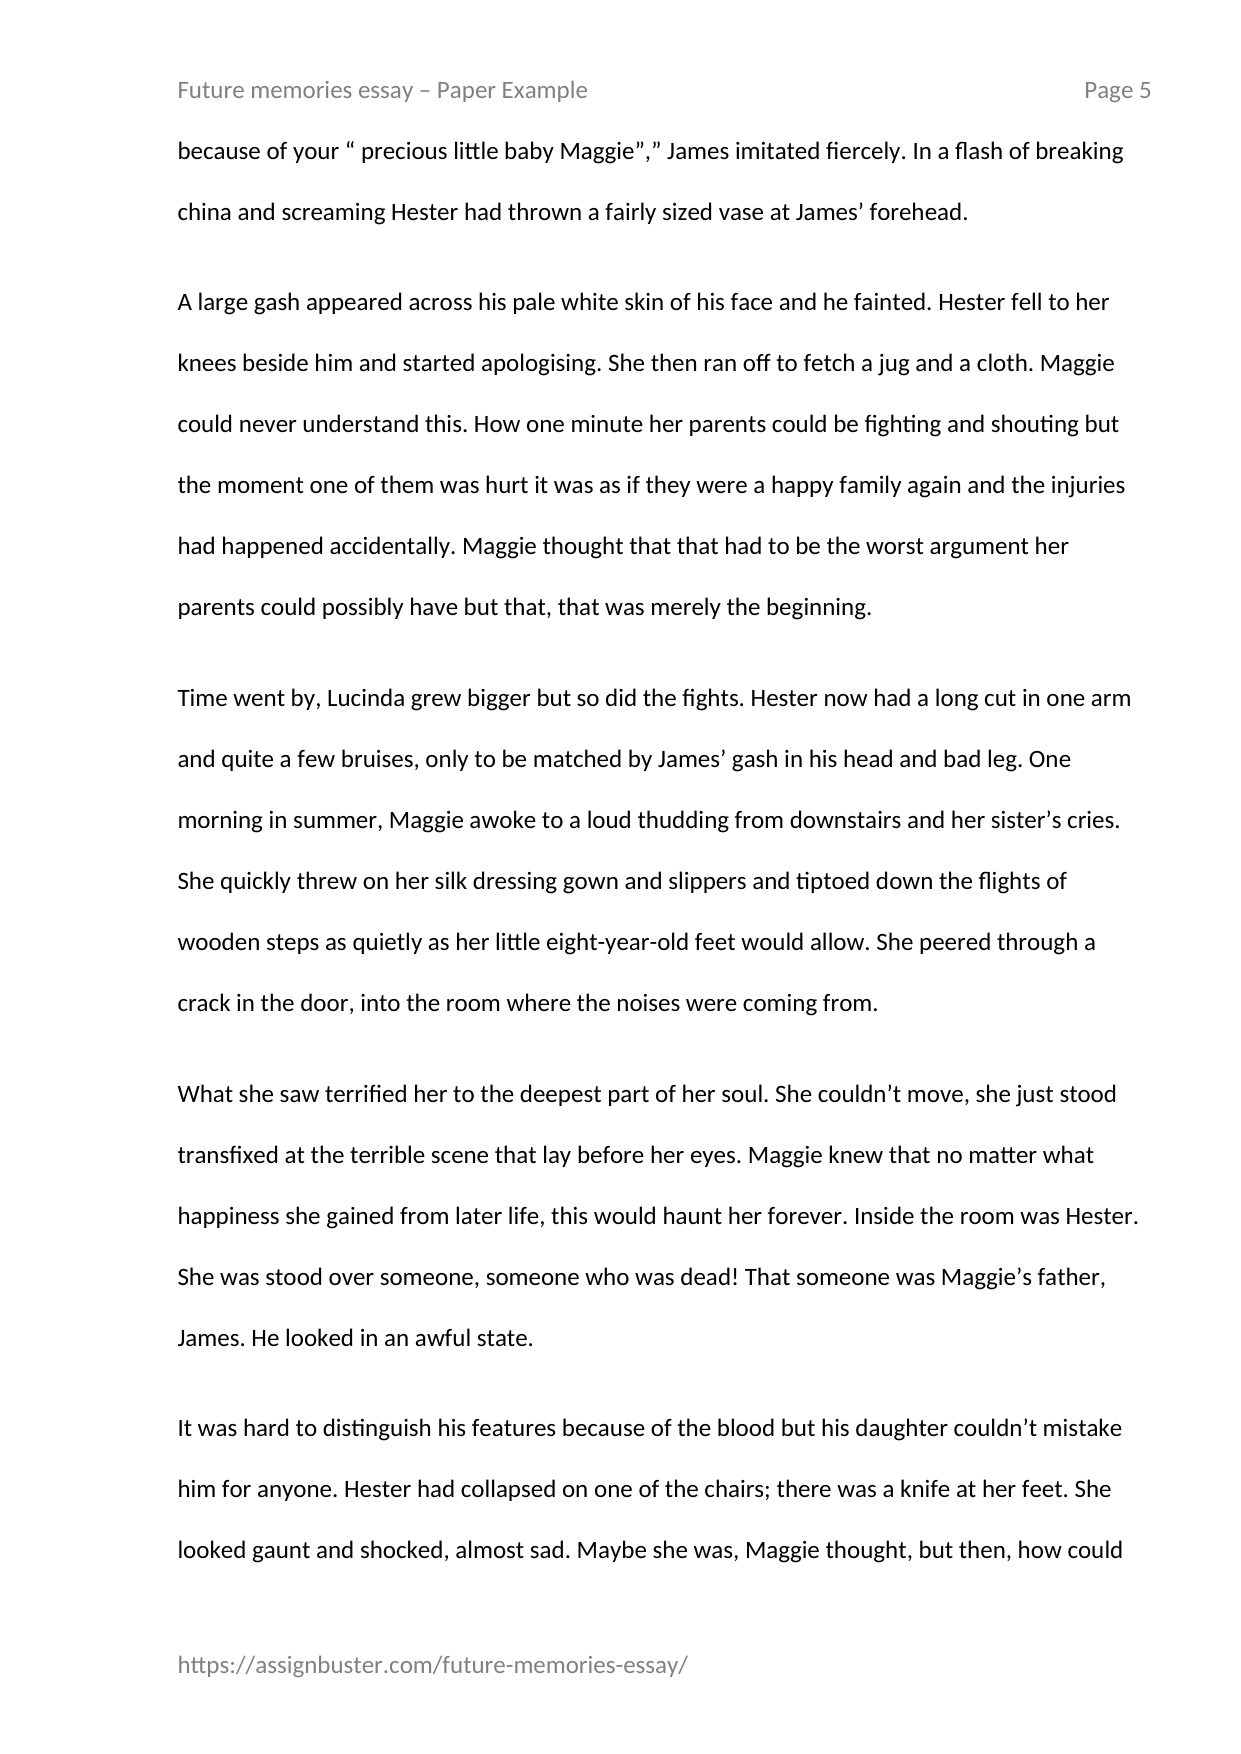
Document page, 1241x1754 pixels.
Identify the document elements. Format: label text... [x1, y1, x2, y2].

text A large gash appeared across his pale white skin of his face and he fainted. Hester fell to her knees beside him and started apologising. She then ran off to fetch a jug and a cloth. Maggie could never understand this. How one minute her parents could be fighting and shouting but the moment one of them was hurt it was as if they were a happy family again and the injuries had happened accidentally. Maggie thought that that had to be the worst argument her parents could possibly have but that, that was merely the beginning. [177, 286, 1152, 622]
text What she saw terrified her to the deepest part of her soul. She couldn’t move, she just stood transfixed at the terrible scene that lay before her eyes. Maggie knew that no matter what happiness she gained from later life, this would haunt her forever. Inside the room was Hester. She was stood over someone, someone who was dead! That someone was Maggie’s father, James. He looked in an awful state. [177, 1078, 1152, 1352]
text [177, 1412, 1152, 1565]
text Time went by, Lucinda grew bigger but so did the fights. Hester now had a long cut in one arm and quite a few bruises, only to be matched by James’ gash in his head and bad leg. One morning in summer, Maggie awoke to a loud thudding from downstairs and her sister’s cries. She quickly threw on her silk dressing gown and slippers and tiptoed down the flights of wooden steps as quietly as her little eight-year-old feet would allow. She peered through a crack in the door, into the room where the noises were coming from. [177, 682, 1152, 1018]
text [177, 135, 1152, 226]
